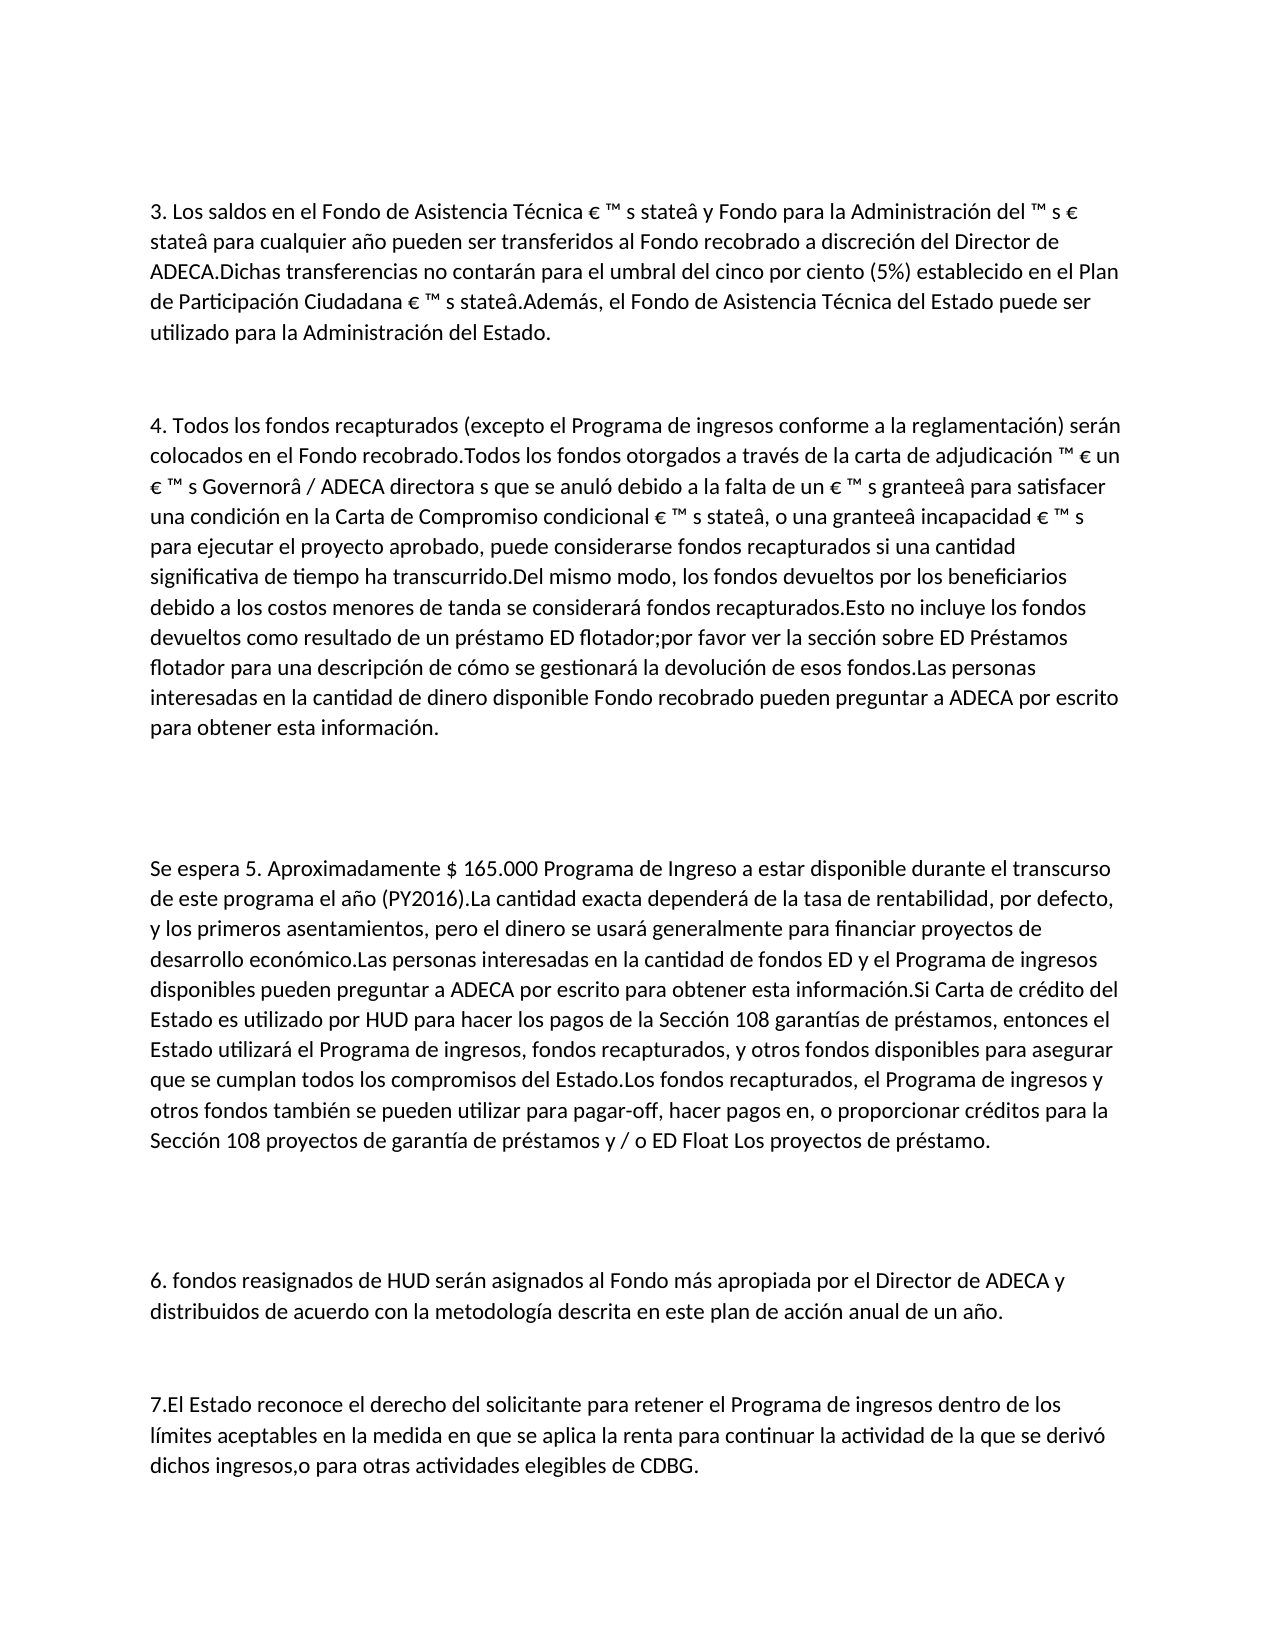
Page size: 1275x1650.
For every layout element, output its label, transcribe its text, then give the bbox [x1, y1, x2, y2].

text 4. Todos los fondos recapturados (excepto el Programa de ingresos conforme a la reglamentación) serán colocados en el Fondo recobrado.Todos los fondos otorgados a través de la carta de adjudicación ™ € un € ™ s Governorâ / ADECA directora s que se anuló debido a la falta de un € ™ s granteeâ para satisfacer una condición en la Carta de Compromiso condicional € ™ s stateâ, o una granteeâ incapacidad € ™ s para ejecutar el proyecto aprobado, puede considerarse fondos recapturados si una cantidad significativa de tiempo ha transcurrido.Del mismo modo, los fondos devueltos por los beneficiarios debido a los costos menores de tanda se considerará fondos recapturados.Esto no incluye los fondos devueltos como resultado de un préstamo ED flotador;por favor ver la sección sobre ED Préstamos flotador para una descripción de cómo se gestionará la devolución de esos fondos.Las personas interesadas en la cantidad de dinero disponible Fondo recobrado pueden preguntar a ADECA por escrito para obtener esta información. [150, 411, 1125, 742]
text 7.El Estado reconoce el derecho del solicitante para retener el Programa de ingresos dentro de los límites aceptables en la medida en que se aplica la renta para continuar la actividad de la que se derivó dichos ingresos,o para otras actividades elegibles de CDBG. [150, 1391, 1125, 1479]
text Se espera 5. Aproximadamente $ 165.000 Programa de Ingreso a estar disponible durante el transcurso de este programa el año (PY2016).La cantidad exacta dependerá de la tasa de rentabilidad, por defecto, y los primeros asentamientos, pero el dinero se usará generalmente para financiar proyectos de desarrollo económico.Las personas interesadas en la cantidad de fondos ED y el Programa de ingresos disponibles pueden preguntar a ADECA por escrito para obtener esta información.Si Carta de crédito del Estado es utilizado por HUD para hacer los pagos de la Sección 108 garantías de préstamos, entonces el Estado utilizará el Programa de ingresos, fondos recapturados, y otros fondos disponibles para asegurar que se cumplan todos los compromisos del Estado.Los fondos recapturados, el Programa de ingresos y otros fondos también se pueden utilizar para pagar-off, hacer pagos en, o proporcionar créditos para la Sección 108 proyectos de garantía de préstamos y / o ED Float Los proyectos de préstamo. [150, 854, 1125, 1154]
text 3. Los saldos en el Fondo de Asistencia Técnica € ™ s stateâ y Fondo para la Administración del ™ s € stateâ para cualquier año pueden ser transferidos al Fondo recobrado a discreción del Director de ADECA.Dichas transferencias no contarán para el umbral del cinco por ciento (5%) establecido en el Plan de Participación Ciudadana € ™ s stateâ.Además, el Fondo de Asistencia Técnica del Estado puede ser utilizado para la Administración del Estado. [150, 197, 1125, 346]
text 6. fondos reasignados de HUD serán asignados al Fondo más apropiada por el Director de ADECA y distribuidos de acuerdo con la metodología descrita en este plan de acción anual de un año. [150, 1267, 1125, 1325]
